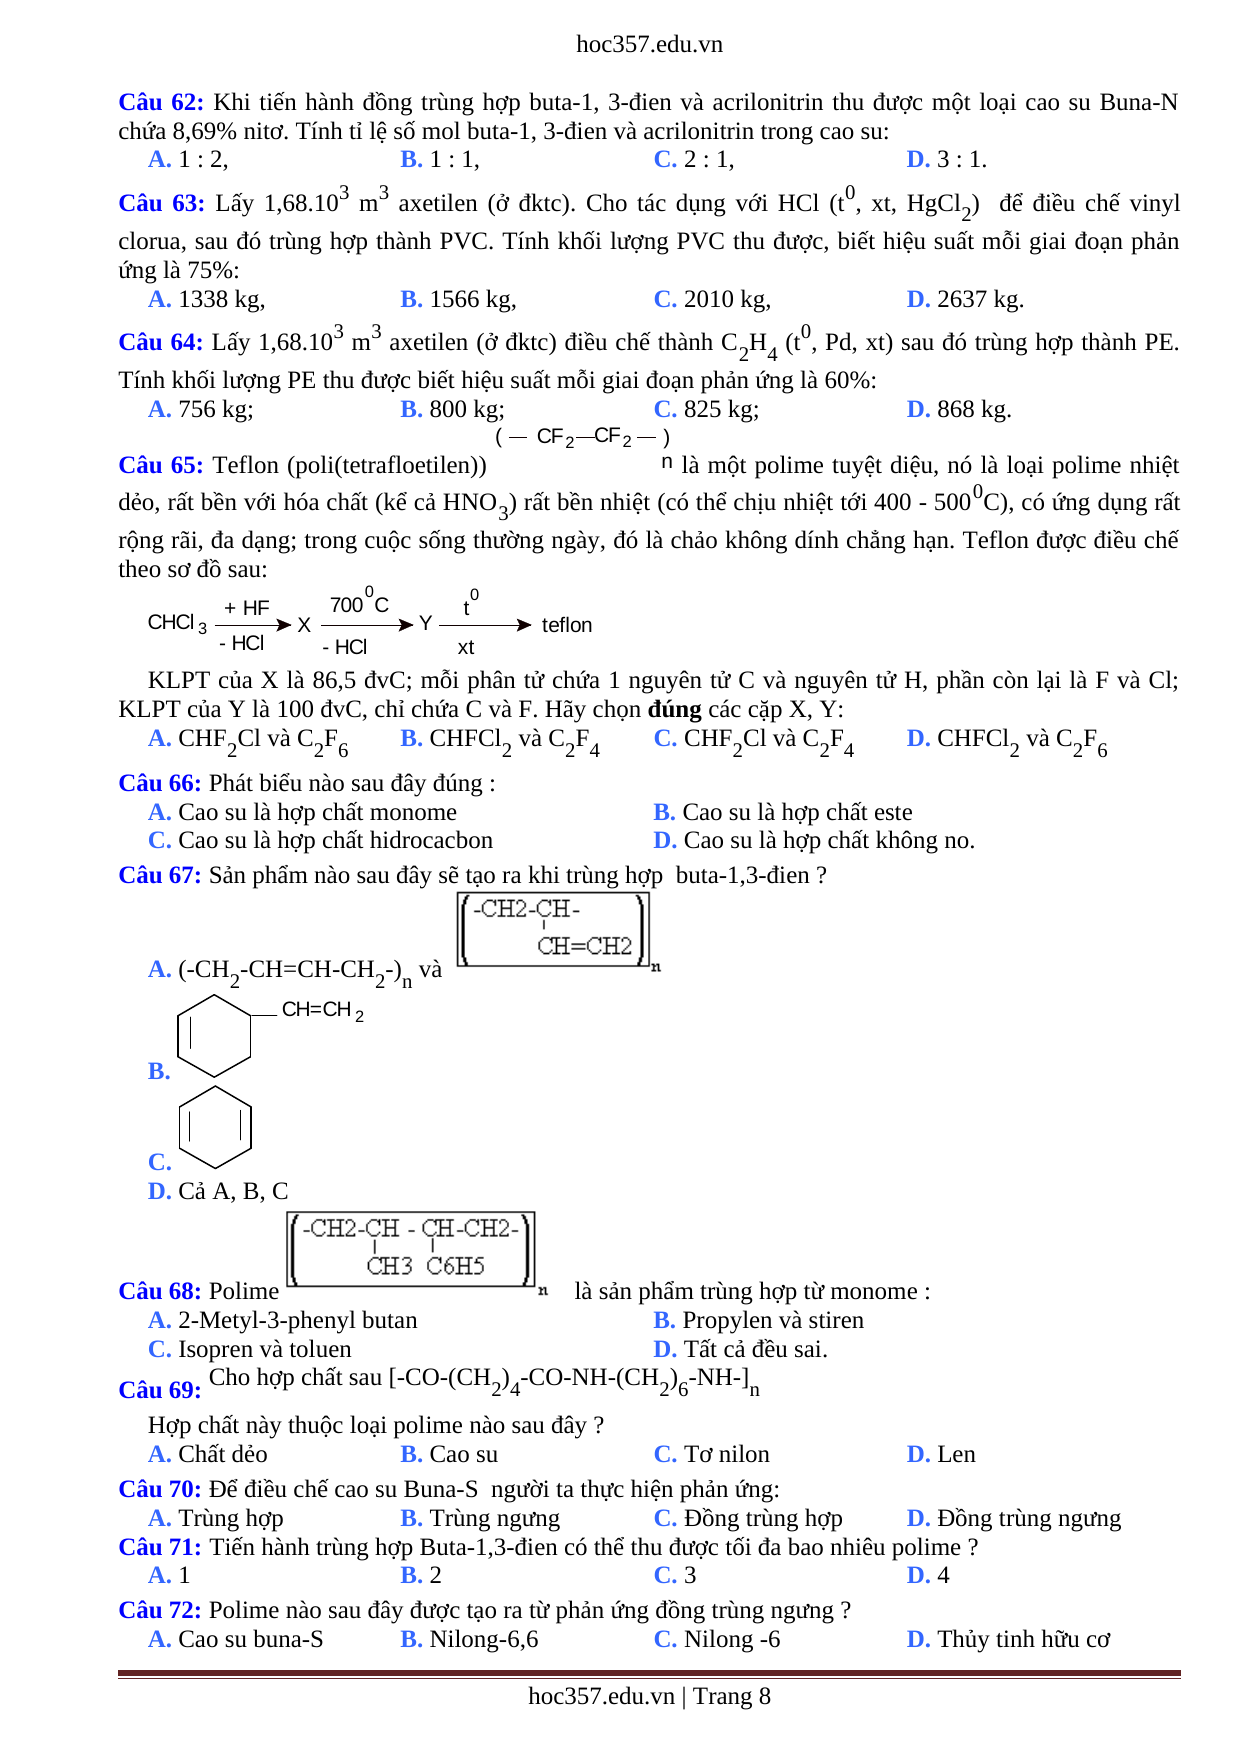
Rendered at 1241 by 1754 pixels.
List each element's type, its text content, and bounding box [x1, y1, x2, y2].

text D. Cả A, B, C [118, 1176, 1181, 1205]
text Câu 64: Lấy 1,68.103 m3 axetilen (ở đktc) điều chế thành C2H4 (t0, Pd, xt) sau đó trùng hợp thành PE. Tính khối lượng PE thu được biết hiệu suất mỗi giai đoạn phản ứng là 60%: [118, 319, 1181, 394]
text C. Isopren và toluen D. Tất cả đều sai. [118, 1334, 1181, 1362]
text A. (-CH2-CH=CH-CH2-)n và [118, 889, 1181, 993]
text Câu 70: Để điều chế cao su Buna-S người ta thực hiện phản ứng: [118, 1474, 1181, 1503]
text A. Trùng hợp B. Trùng ngưng C. Đồng trùng hợp D. Đồng trùng ngưng [118, 1503, 1181, 1532]
text A. Chất dẻo B. Cao su C. Tơ nilon D. Len [118, 1439, 1181, 1468]
text Hợp chất này thuộc loại polime nào sau đây ? [118, 1410, 1181, 1439]
text Câu 68: Polime là sản phẩm trùng hợp từ monome : [118, 1211, 1181, 1305]
text C. [118, 1084, 1181, 1176]
text C. Cao su là hợp chất hidrocacbon D. Cao su là hợp chất không no. [118, 826, 1181, 854]
text A. Cao su buna-S B. Nilong-6,6 C. Nilong -6 D. Thủy tinh hữu cơ [118, 1624, 1181, 1653]
text A. 1338 kg, B. 1566 kg, C. 2010 kg, D. 2637 kg. [118, 284, 1181, 313]
text Câu 69: Cho hợp chất sau [-CO-(CH2)4-CO-NH-(CH2)6-NH-]n [118, 1362, 1181, 1404]
text A. Cao su là hợp chất monome B. Cao su là hợp chất este [118, 797, 1181, 826]
text Câu 63: Lấy 1,68.103 m3 axetilen (ở đktc). Cho tác dụng với HCl (t0, xt, HgCl2) để điều chế vinyl clorua, sau đó trùng hợp thành PVC. Tính khối lượng PVC thu được, biết hiệu suất mỗi giai đoạn phản ứng là 75%: [118, 179, 1181, 284]
text Câu 72: Polime nào sau đây được tạo ra từ phản ứng đồng trùng ngưng ? [118, 1595, 1181, 1624]
text A. 1 : 2, B. 1 : 1, C. 2 : 1, D. 3 : 1. [118, 144, 1181, 173]
text A. 2-Metyl-3-phenyl butan B. Propylen và stiren [118, 1305, 1181, 1334]
text A. 1 B. 2 C. 3 D. 4 [118, 1560, 1181, 1589]
picture [285, 1210, 556, 1300]
text A. CHF2Cl và C2F6 B. CHFCl2 và C2F4 C. CHF2Cl và C2F4 D. CHFCl2 và C2F6 [118, 723, 1181, 762]
picture [454, 889, 669, 978]
text B. [118, 993, 1181, 1084]
text Câu 71: Tiến hành trùng hợp Buta-1,3-đien có thể thu được tối đa bao nhiêu polime ? [118, 1532, 1181, 1560]
text A. 756 kg; B. 800 kg; C. 825 kg; D. 868 kg. [118, 394, 1181, 423]
text Câu 65: Teflon (poli(tetrafloetilen)) là một polime tuyệt diệu, nó là loại polime nhiệt dẻo, rất bền với hóa chất (kể cả HNO3) rất bền nhiệt (có thể chịu nhiệt tới 400 - 5000C), có ứng dụng rất rộng rãi, đa dạng; trong cuộc sống thường ngày, đó là chảo không dính chẳng hạn. Teflon được điều chế theo sơ đồ sau: [118, 423, 1181, 583]
text Câu 67: Sản phẩm nào sau đây sẽ tạo ra khi trùng hợp buta-1,3-đien ? [118, 861, 1181, 889]
text Câu 66: Phát biểu nào sau đây đúng : [118, 768, 1181, 797]
text Câu 62: Khi tiến hành đồng trùng hợp buta-1, 3-đien và acrilonitrin thu được một loại cao su Buna-N chứa 8,69% nitơ. Tính tỉ lệ số mol buta-1, 3-đien và acrilonitrin trong cao su: [118, 87, 1181, 144]
text KLPT của X là 86,5 đvC; mỗi phân tử chứa 1 nguyên tử C và nguyên tử H, phần còn lại là F và Cl; KLPT của Y là 100 đvC, chỉ chứa C và F. Hãy chọn đúng các cặp X, Y: [118, 666, 1181, 723]
